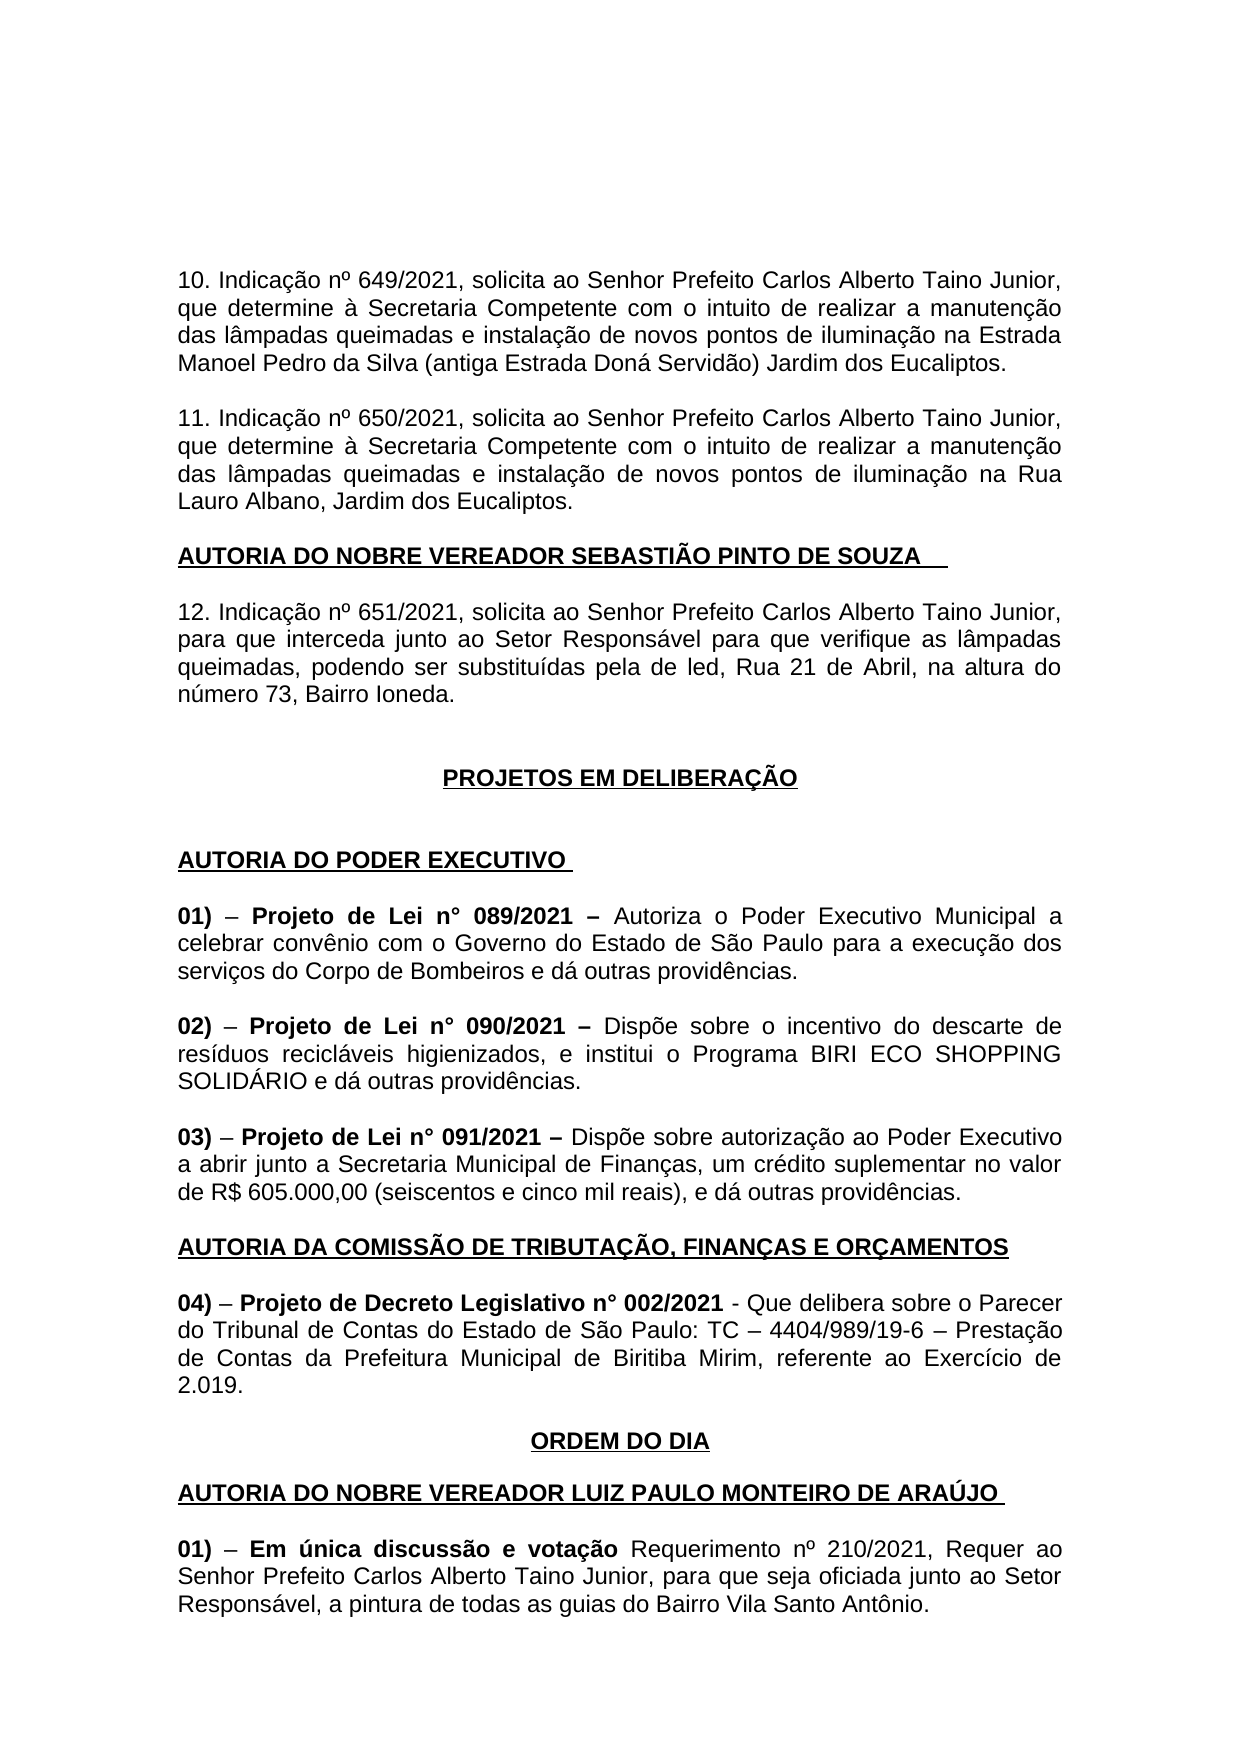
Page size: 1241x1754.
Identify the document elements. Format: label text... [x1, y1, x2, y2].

text 01) – Projeto de Lei n° 089/2021 – Autoriza o Poder Executivo Municipal a celebrar convênio com o Governo do Estado de São Paulo para a execução dos serviços do Corpo de Bombeiros e dá outras providências. [177, 902, 1063, 984]
text 12. Indicação nº 651/2021, solicita ao Senhor Prefeito Carlos Alberto Taino Junior, para que interceda junto ao Setor Responsável para que verifique as lâmpadas queimadas, podendo ser substituídas pela de led, Rua 21 de Abril, na altura do número 73, Bairro Ioneda. [177, 597, 1063, 708]
text ORDEM DO DIA [177, 1427, 1063, 1454]
text AUTORIA DO NOBRE VEREADOR SEBASTIÃO PINTO DE SOUZA [177, 542, 1063, 570]
text 04) – Projeto de Decreto Legislativo n° 002/2021 - Que delibera sobre o Parecer do Tribunal de Contas do Estado de São Paulo: TC – 4404/989/19-6 – Prestação de Contas da Prefeitura Municipal de Biritiba Mirim, referente ao Exercício de 2.019. [177, 1288, 1063, 1399]
text 01) – Em única discussão e votação Requerimento nº 210/2021, Requer ao Senhor Prefeito Carlos Alberto Taino Junior, para que seja oficiada junto ao Setor Responsável, a pintura de todas as guias do Bairro Vila Santo Antônio. [177, 1534, 1063, 1617]
text AUTORIA DO NOBRE VEREADOR LUIZ PAULO MONTEIRO DE ARAÚJO [177, 1479, 1063, 1507]
text AUTORIA DA COMISSÃO DE TRIBUTAÇÃO, FINANÇAS E ORÇAMENTOS [177, 1233, 1063, 1261]
text 11. Indicação nº 650/2021, solicita ao Senhor Prefeito Carlos Alberto Taino Junior, que determine à Secretaria Competente com o intuito de realizar a manutenção das lâmpadas queimadas e instalação de novos pontos de iluminação na Rua Lauro Albano, Jardim dos Eucaliptos. [177, 404, 1063, 515]
text 10. Indicação nº 649/2021, solicita ao Senhor Prefeito Carlos Alberto Taino Junior, que determine à Secretaria Competente com o intuito de realizar a manutenção das lâmpadas queimadas e instalação de novos pontos de iluminação na Estrada Manoel Pedro da Silva (antiga Estrada Doná Servidão) Jardim dos Eucaliptos. [177, 266, 1063, 376]
text 03) – Projeto de Lei n° 091/2021 – Dispõe sobre autorização ao Poder Executivo a abrir junto a Secretaria Municipal de Finanças, um crédito suplementar no valor de R$ 605.000,00 (seiscentos e cinco mil reais), e dá outras providências. [177, 1123, 1063, 1206]
text AUTORIA DO PODER EXECUTIVO [177, 846, 1063, 874]
text PROJETOS EM DELIBERAÇÃO [177, 763, 1063, 791]
text 02) – Projeto de Lei n° 090/2021 – Dispõe sobre o incentivo do descarte de resíduos recicláveis higienizados, e institui o Programa BIRI ECO SHOPPING SOLIDÁRIO e dá outras providências. [177, 1012, 1063, 1095]
